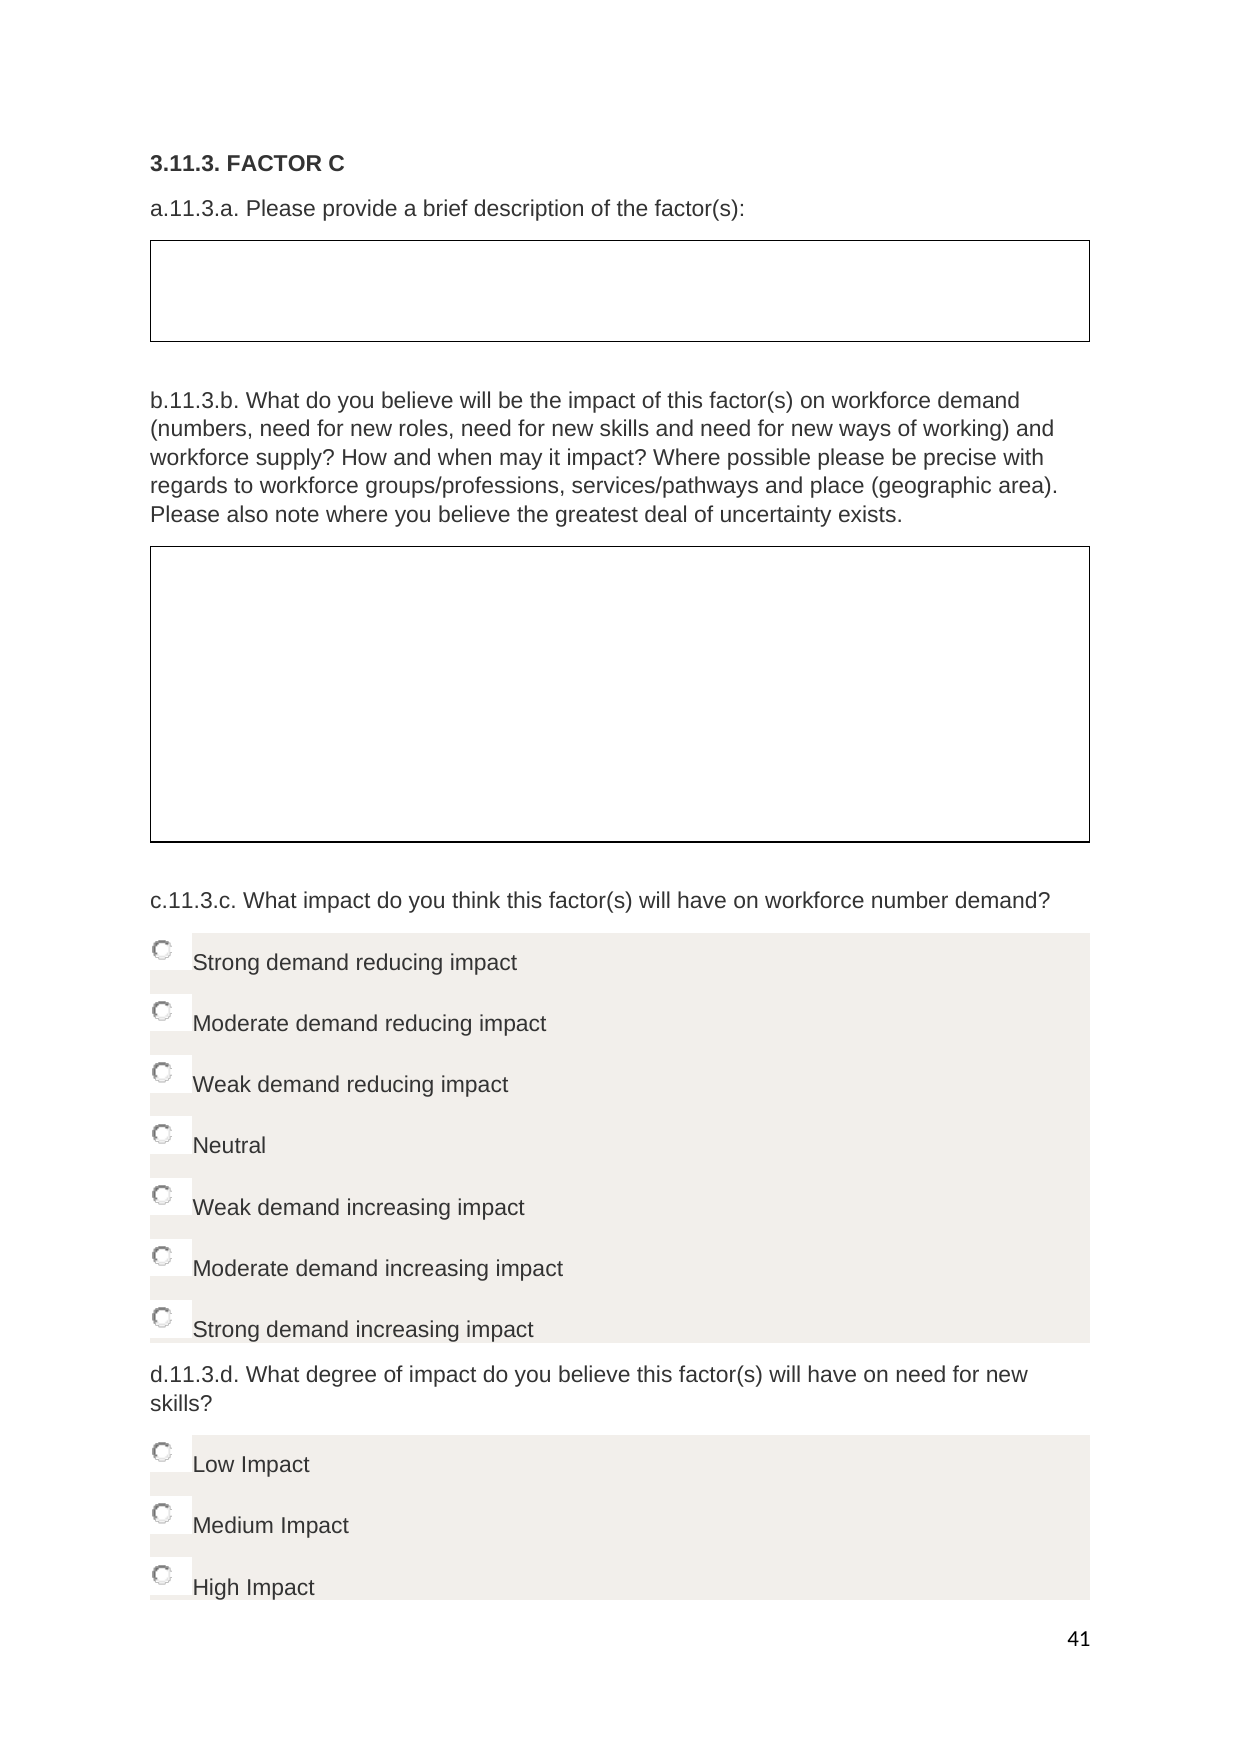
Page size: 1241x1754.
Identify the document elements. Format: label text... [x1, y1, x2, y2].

text 3.11.3. FACTOR C [150, 150, 1090, 176]
text Weak demand reducing impact [150, 1055, 1090, 1098]
text Weak demand increasing impact [150, 1178, 1090, 1220]
text Strong demand reducing impact [150, 933, 1090, 975]
text d.11.3.d. What degree of impact do you believe this factor(s) will have on need for new skills? [150, 1361, 1090, 1416]
text Moderate demand increasing impact [150, 1239, 1090, 1281]
text c.11.3.c. What impact do you think this factor(s) will have on workforce number demand? [150, 887, 1090, 914]
text Neutral [150, 1116, 1090, 1159]
text Moderate demand reducing impact [150, 994, 1090, 1036]
table_header [151, 547, 1089, 841]
text Low Impact [150, 1435, 1090, 1477]
text High Impact [150, 1557, 1090, 1600]
text Strong demand increasing impact [150, 1300, 1090, 1343]
text Medium Impact [150, 1496, 1090, 1539]
text a.11.3.a. Please provide a brief description of the factor(s): [150, 195, 1090, 221]
table_header [151, 241, 1089, 341]
text b.11.3.b. What do you believe will be the impact of this factor(s) on workforce demand (numbers, need for new roles, need for new skills and need for new ways of working) and workforce supply? How and when may it impact? Where possible please be precise with regards to workforce groups/professions, services/pathways and place (geographic area). Please also note where you believe the greatest deal of uncertainty exists. [150, 387, 1090, 527]
